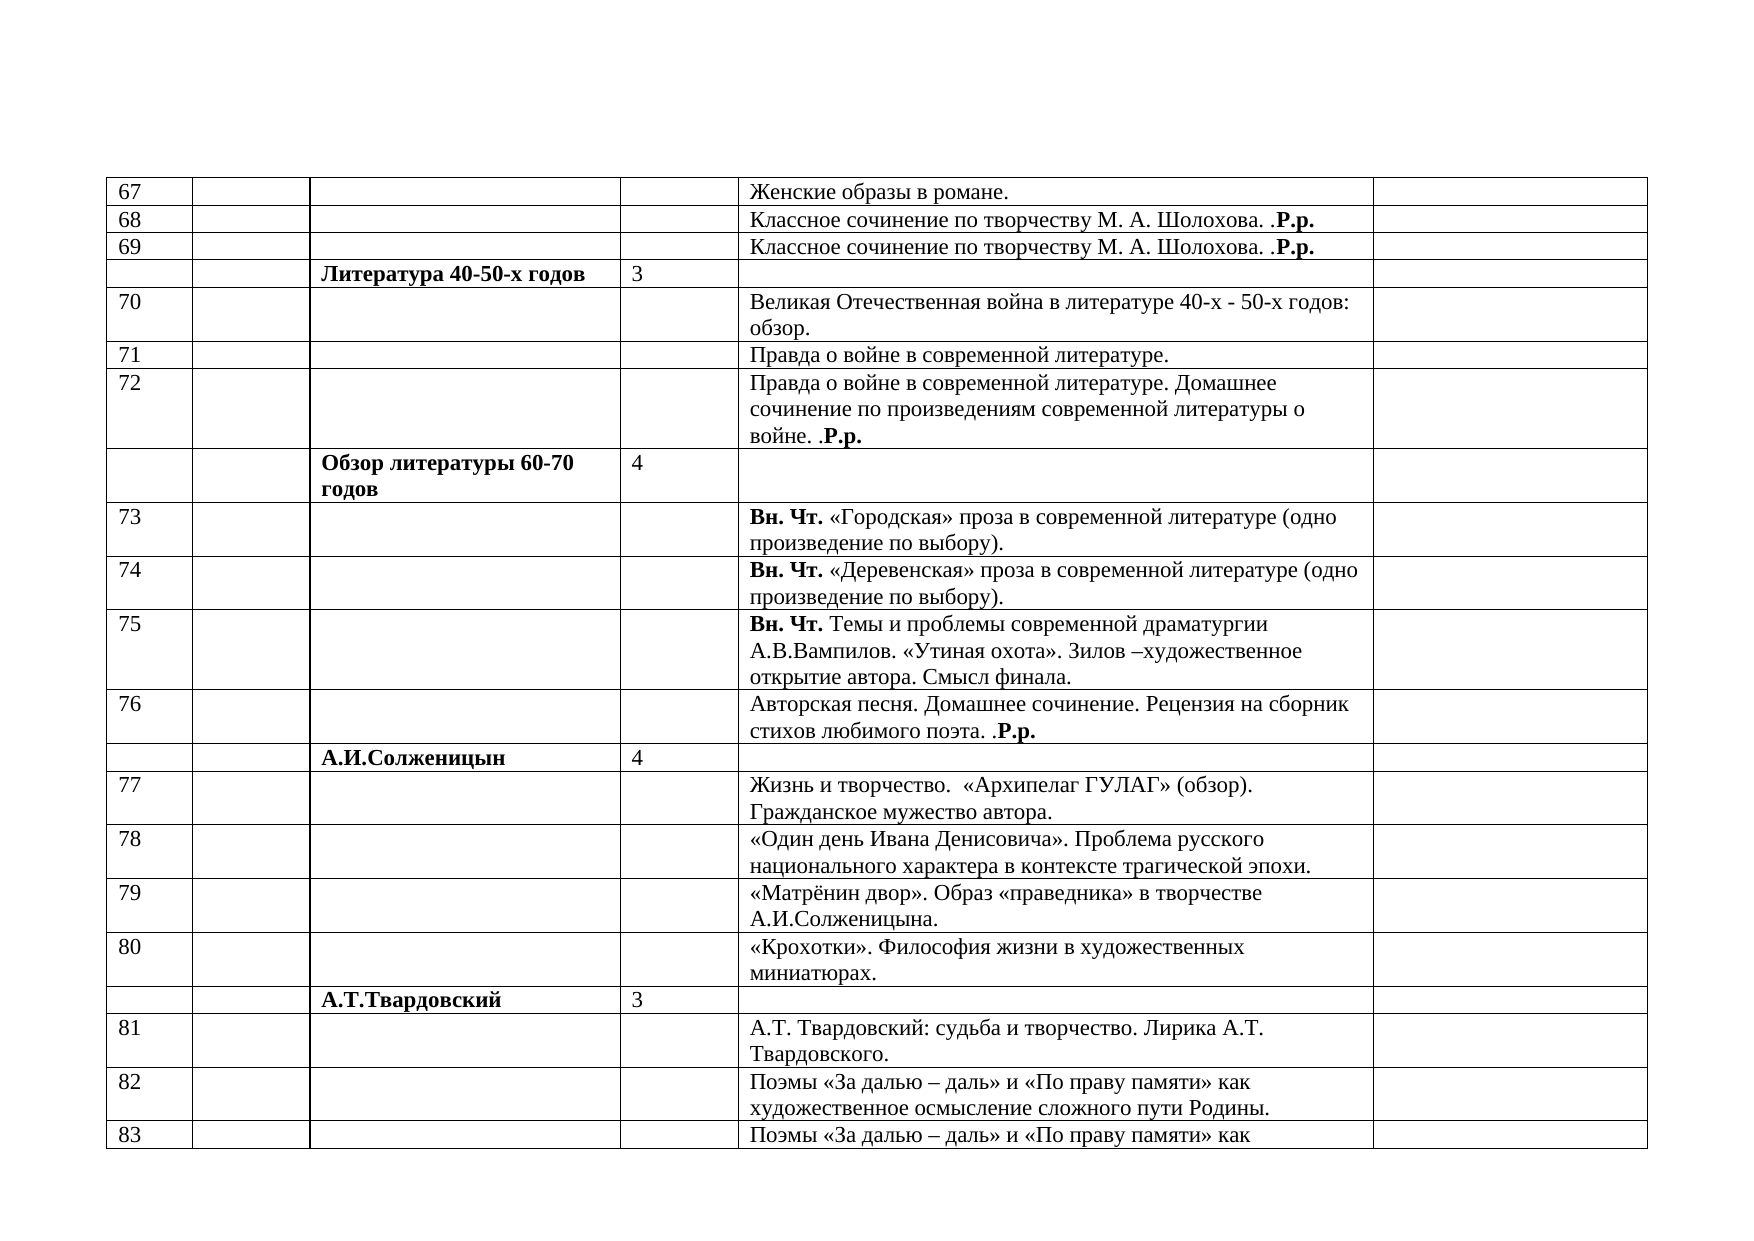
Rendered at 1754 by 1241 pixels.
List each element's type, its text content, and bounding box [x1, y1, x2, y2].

table_cell [1374, 933, 1647, 986]
table_cell [621, 503, 738, 556]
table_cell «Крохотки». Философия жизни в художественных миниатюрах. [739, 933, 1373, 986]
table_cell [1374, 987, 1647, 1013]
table_cell [621, 1068, 738, 1120]
table_cell [621, 772, 738, 824]
table_cell [621, 288, 738, 341]
table_cell [107, 744, 192, 771]
table_cell [193, 503, 309, 556]
table_cell [1374, 369, 1647, 448]
table_cell [193, 987, 309, 1013]
table_cell 72 [107, 369, 192, 448]
table_cell [311, 825, 620, 878]
table_cell Классное сочинение по творчеству М. А. Шолохова. .Р.р. [739, 233, 1373, 259]
table_cell [193, 206, 309, 232]
table_cell [1374, 342, 1647, 368]
table_cell 4 [621, 744, 738, 771]
table_cell Вн. Чт. Темы и проблемы современной драматургии А.В.Вампилов. «Утиная охота». Зилов –художественное открытие автора. Смысл финала. [739, 610, 1373, 689]
table_cell [621, 610, 738, 689]
table_cell [621, 1121, 738, 1148]
table_cell Правда о войне в современной литературе. [739, 342, 1373, 368]
table_cell [193, 557, 309, 609]
table_cell 3 [621, 987, 738, 1013]
table_cell [1374, 233, 1647, 259]
table_cell [107, 260, 192, 287]
table_cell [311, 1121, 620, 1148]
table_cell 67 [107, 178, 192, 204]
table_cell [193, 1068, 309, 1120]
table_cell Классное сочинение по творчеству М. А. Шолохова. .Р.р. [739, 206, 1373, 232]
table_cell [193, 933, 309, 986]
table_cell [1374, 825, 1647, 878]
table_cell [193, 260, 309, 287]
table_cell [621, 342, 738, 368]
table_cell [1374, 772, 1647, 824]
table_cell [311, 503, 620, 556]
table_cell [621, 879, 738, 932]
table_cell 74 [107, 557, 192, 609]
table_cell [1374, 206, 1647, 232]
table_cell 82 [107, 1068, 192, 1120]
table_cell [193, 610, 309, 689]
table_cell [311, 288, 620, 341]
table_cell [107, 449, 192, 502]
table_cell [311, 557, 620, 609]
table_cell 81 [107, 1014, 192, 1067]
table_cell [193, 825, 309, 878]
table_cell 75 [107, 610, 192, 689]
table_cell 3 [621, 260, 738, 287]
table_cell [621, 178, 738, 204]
table_cell [311, 879, 620, 932]
table_cell [107, 987, 192, 1013]
table_cell [739, 744, 1373, 771]
table_cell 71 [107, 342, 192, 368]
table_cell [1374, 1068, 1647, 1120]
table_cell [193, 879, 309, 932]
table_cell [739, 1121, 1373, 1148]
table_cell [1374, 1121, 1647, 1148]
table_cell А.Т. Твардовский: судьба и творчество. Лирика А.Т. Твардовского. [739, 1014, 1373, 1067]
table_cell А.И.Солженицын [311, 744, 620, 771]
table_cell [1374, 260, 1647, 287]
table_cell [311, 369, 620, 448]
table_cell [621, 825, 738, 878]
table_cell [311, 610, 620, 689]
table_cell [1374, 610, 1647, 689]
table_cell [1374, 879, 1647, 932]
table_cell 80 [107, 933, 192, 986]
table_cell [1374, 690, 1647, 743]
table_cell [193, 449, 309, 502]
table_cell [311, 1014, 620, 1067]
table_cell [193, 369, 309, 448]
table_cell [193, 1014, 309, 1067]
table_cell [311, 933, 620, 986]
table_cell Литература 40-50-х годов [311, 260, 620, 287]
table_cell [311, 178, 620, 204]
table_cell [311, 1068, 620, 1120]
table_cell [621, 206, 738, 232]
table_cell [1374, 178, 1647, 204]
table_cell 69 [107, 233, 192, 259]
table_cell Вн. Чт. «Деревенская» проза в современной литературе (одно произведение по выбору). [739, 557, 1373, 609]
table_cell [621, 557, 738, 609]
table_cell 70 [107, 288, 192, 341]
table_cell 78 [107, 825, 192, 878]
table_cell [739, 987, 1373, 1013]
table_cell Жизнь и творчество. «Архипелаг ГУЛАГ» (обзор). Гражданское мужество автора. [739, 772, 1373, 824]
table_cell Правда о войне в современной литературе. Домашнее сочинение по произведениям современной литературы о войне. .Р.р. [739, 369, 1373, 448]
table_cell [1374, 744, 1647, 771]
table_cell [311, 206, 620, 232]
table_cell [311, 342, 620, 368]
table_cell 83 [107, 1121, 192, 1148]
table_cell 68 [107, 206, 192, 232]
table_cell [621, 933, 738, 986]
table_cell [193, 233, 309, 259]
table_cell [193, 342, 309, 368]
table_cell [193, 772, 309, 824]
table_cell [1374, 1014, 1647, 1067]
table_cell «Матрёнин двор». Образ «праведника» в творчестве А.И.Солженицына. [739, 879, 1373, 932]
table_cell Обзор литературы 60-70 годов [311, 449, 620, 502]
table_cell «Один день Ивана Денисовича». Проблема русского национального характера в контексте трагической эпохи. [739, 825, 1373, 878]
table_cell [193, 1121, 309, 1148]
table_cell Авторская песня. Домашнее сочинение. Рецензия на сборник стихов любимого поэта. .Р.р. [739, 690, 1373, 743]
table_cell [1374, 557, 1647, 609]
table_cell 4 [621, 449, 738, 502]
table_cell Вн. Чт. «Городская» проза в современной литературе (одно произведение по выбору). [739, 503, 1373, 556]
table_cell [311, 772, 620, 824]
table_cell [1374, 449, 1647, 502]
table_cell 79 [107, 879, 192, 932]
table_cell 77 [107, 772, 192, 824]
table_cell [193, 744, 309, 771]
table_cell [739, 449, 1373, 502]
table_cell [311, 233, 620, 259]
table_cell Великая Отечественная война в литературе 40-х - 50-х годов: обзор. [739, 288, 1373, 341]
table_cell [621, 1014, 738, 1067]
table_cell Женские образы в романе. [739, 178, 1373, 204]
table_cell [621, 690, 738, 743]
table_cell А.Т.Твардовский [311, 987, 620, 1013]
table_cell [739, 260, 1373, 287]
table_cell [193, 178, 309, 204]
table_cell 76 [107, 690, 192, 743]
table_cell 73 [107, 503, 192, 556]
table_cell [621, 369, 738, 448]
table_cell [621, 233, 738, 259]
table_cell Поэмы «За далью – даль» и «По праву памяти» как художественное осмысление сложного пути Родины. [739, 1068, 1373, 1120]
table_cell [1374, 288, 1647, 341]
table_cell [311, 690, 620, 743]
table_cell [193, 288, 309, 341]
table_cell [193, 690, 309, 743]
table_cell [1374, 503, 1647, 556]
